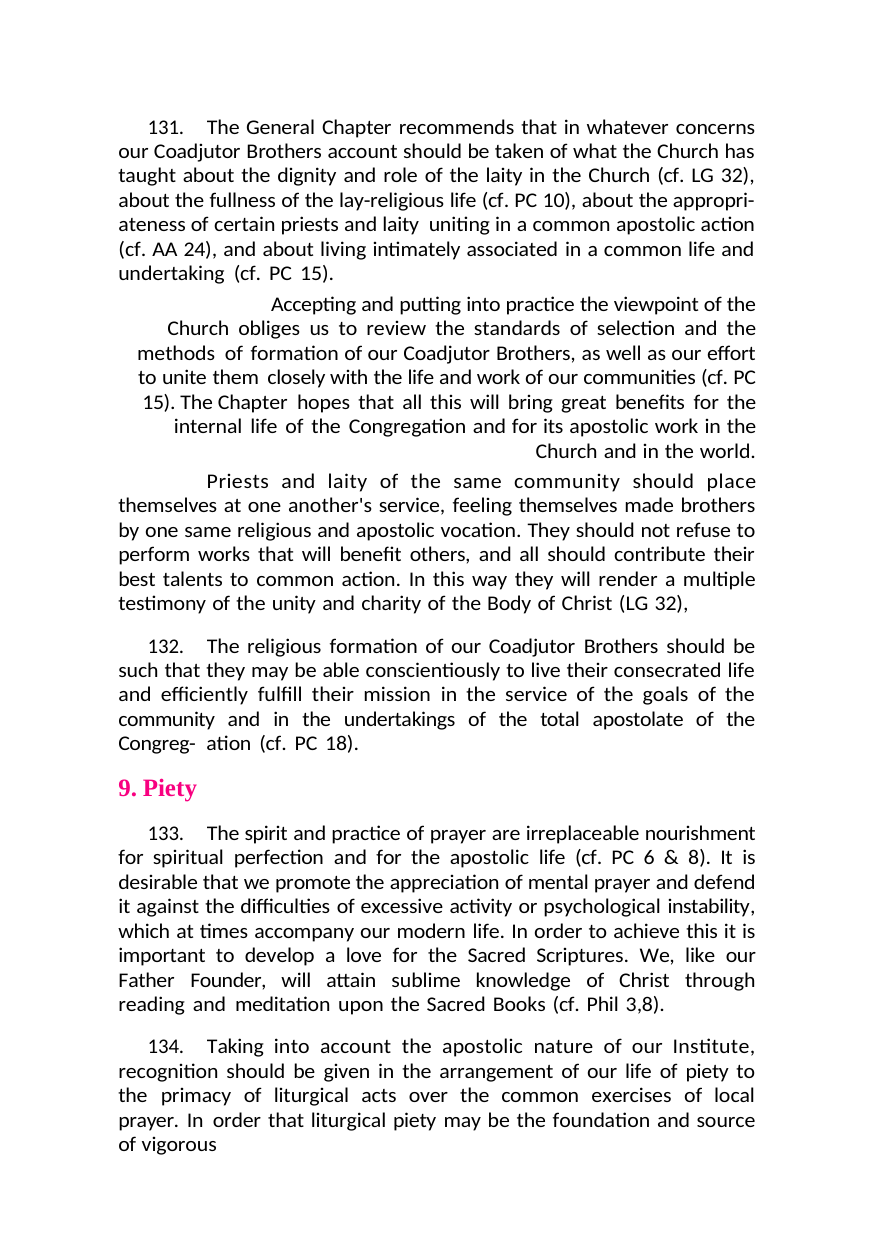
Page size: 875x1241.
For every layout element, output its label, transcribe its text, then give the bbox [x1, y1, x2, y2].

list The religious formation of our Coadjutor Brothers should be such that they may be able conscientiously to live their consecrated life and efficiently fulfill their mission in the service of the goals of the community and in the undertakings of the total apostolate of the Congreg- ation (cf. PC 18). [118, 633, 755, 756]
subtitle Piety [118, 773, 768, 802]
list The General Chapter recommends that in whatever concerns our Coadjutor Brothers account should be taken of what the Church has taught about the dignity and role of the laity in the Church (cf. LG 32), about the fullness of the lay-religious life (cf. PC 10), about the appropri- ateness of certain priests and laity uniting in a common apostolic action (cf. AA 24), and about living intimately associated in a common life and undertaking (cf. PC 15). [118, 115, 755, 286]
list The spirit and practice of prayer are irreplaceable nourishment for spiritual perfection and for the apostolic life (cf. PC 6 & 8). It is desirable that we promote the appreciation of mental prayer and defend it against the difficulties of excessive activity or psychological instability, which at times accompany our modern life. In order to achieve this it is important to develop a love for the Sacred Scriptures. We, like our Father Founder, will attain sublime knowledge of Christ through reading and meditation upon the Sacred Books (cf. Phil 3,8). [118, 821, 756, 1017]
text Priests and laity of the same community should place themselves at one another's service, feeling themselves made brothers by one same religious and apostolic vocation. They should not refuse to perform works that will benefit others, and all should contribute their best talents to common action. In this way they will render a multiple testimony of the unity and charity of the Body of Christ (LG 32), [118, 469, 756, 616]
text Accepting and putting into practice the viewpoint of the Church obliges us to review the standards of selection and the methods of formation of our Coadjutor Brothers, as well as our effort to unite them closely with the life and work of our communities (cf. PC 15). The Chapter hopes that all this will bring great benefits for the internal life of the Congregation and for its apostolic work in the Church and in the world. [118, 292, 756, 463]
list Taking into account the apostolic nature of our Institute, recognition should be given in the arrangement of our life of piety to the primacy of liturgical acts over the common exercises of local prayer. In order that liturgical piety may be the foundation and source of vigorous [118, 1034, 755, 1157]
